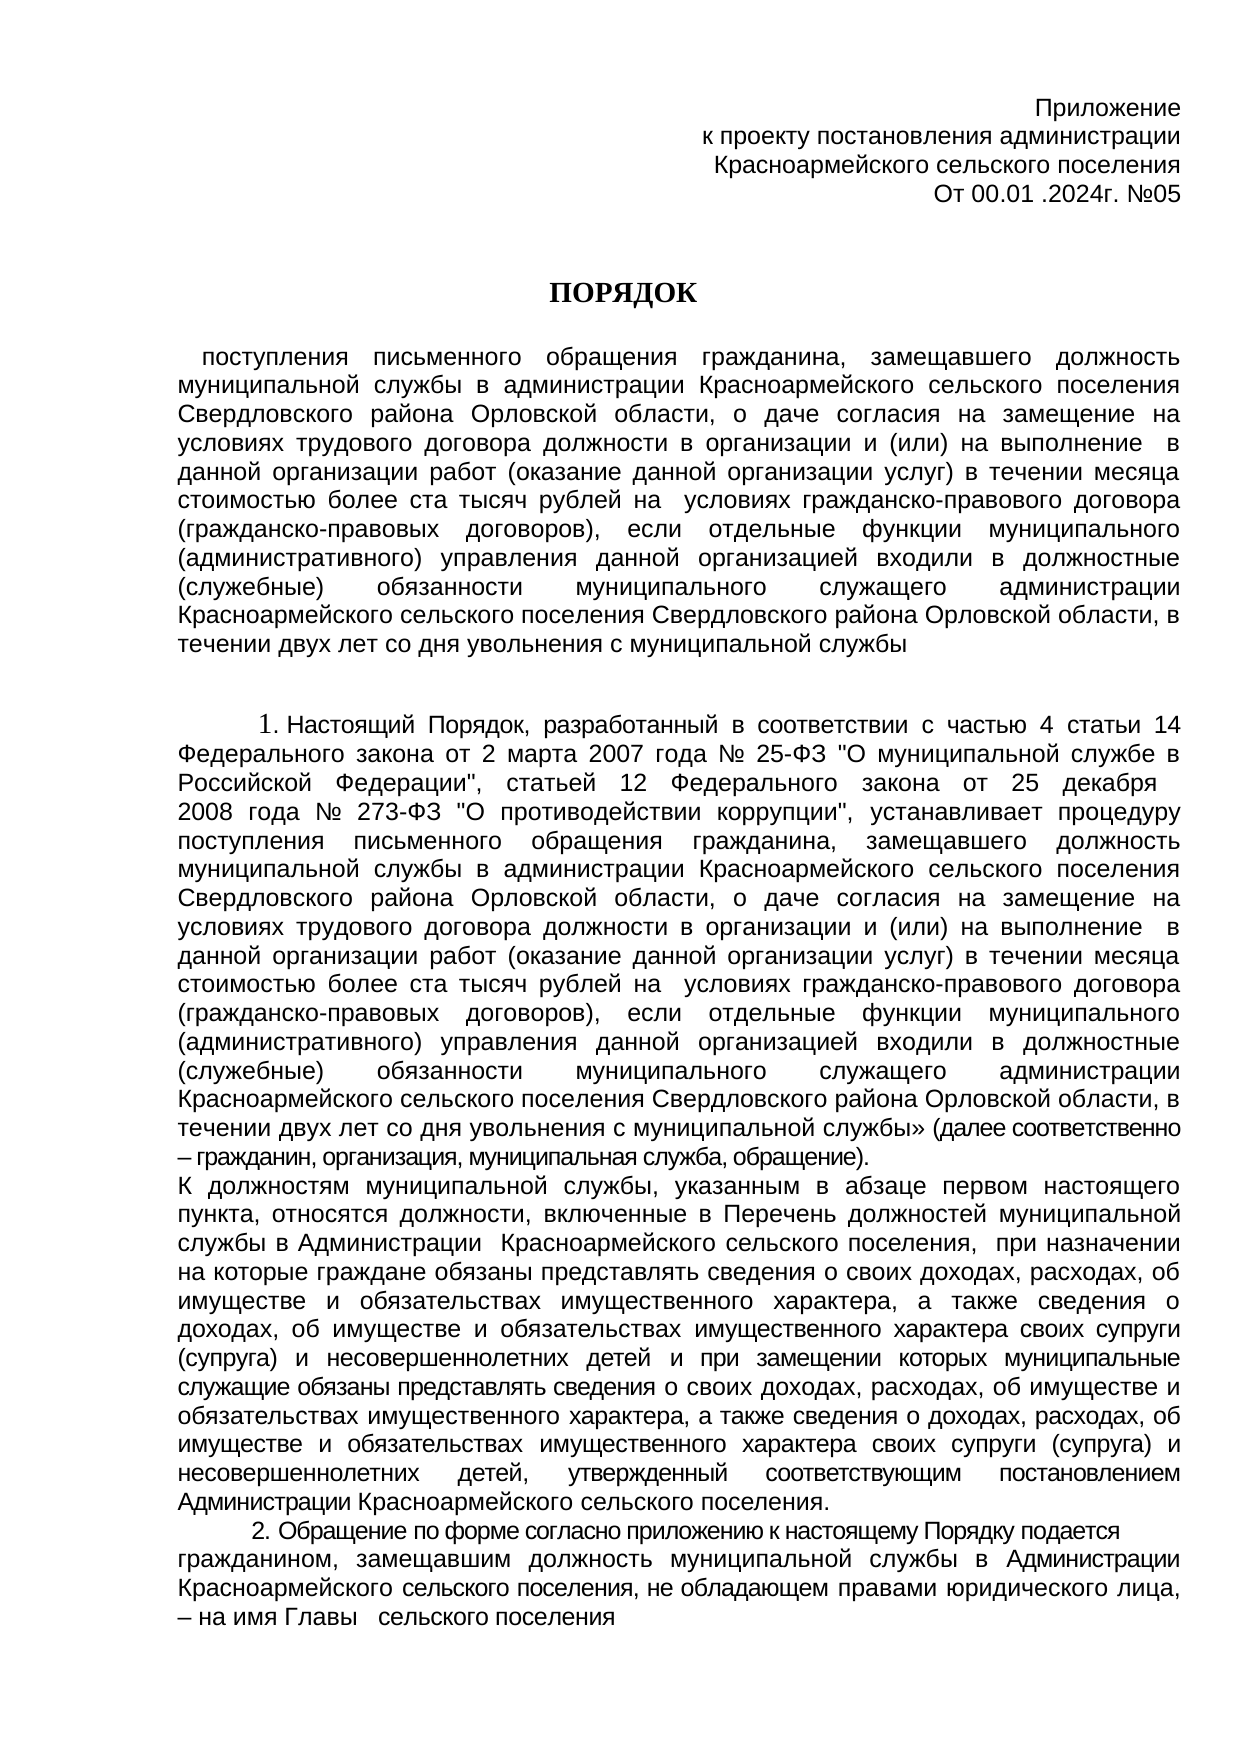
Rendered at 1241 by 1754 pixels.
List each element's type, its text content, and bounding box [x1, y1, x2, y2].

text ПОРЯДОК [177, 275, 1181, 308]
text поступления письменного обращения гражданина, замещавшего должность муниципальной службы в администрации Красноармейского сельского поселения Свердловского района Орловской области, о даче согласия на замещение на условиях трудового договора должности в организации и (или) на выполнение в данной организации работ (оказание данной организации услуг) в течении месяца стоимостью более ста тысяч рублей на условиях гражданско-правового договора (гражданско-правовых договоров), если отдельные функции муниципального (административного) управления данной организацией входили в должностные (служебные) обязанности муниципального служащего администрации Красноармейского сельского поселения Свердловского района Орловской области, в течении двух лет со дня увольнения с муниципальной службы [177, 308, 1181, 658]
text 2. Обращение по форме согласно приложению к настоящему Порядку подается [177, 1516, 1181, 1544]
text 1. Настоящий Порядок, разработанный в соответствии с частью 4 статьи 14 Федерального закона от 2 марта 2007 года № 25-ФЗ "О муниципальной службе в Российской Федерации", статьей 12 Федерального закона от 25 декабря 2008 года № 273-ФЗ "О противодействии коррупции", устанавливает процедуру поступления письменного обращения гражданина, замещавшего должность муниципальной службы в администрации Красноармейского сельского поселения Свердловского района Орловской области, о даче согласия на замещение на условиях трудового договора должности в организации и (или) на выполнение в данной организации работ (оказание данной организации услуг) в течении месяца стоимостью более ста тысяч рублей на условиях гражданско-правового договора (гражданско-правовых договоров), если отдельные функции муниципального (административного) управления данной организацией входили в должностные (служебные) обязанности муниципального служащего администрации Красноармейского сельского поселения Свердловского района Орловской области, в течении двух лет со дня увольнения с муниципальной службы» (далее соответственно – гражданин, организация, муниципальная служба, обращение). [177, 706, 1181, 1171]
text Красноармейского сельского поселения [177, 150, 1181, 179]
text Приложение [177, 93, 1181, 121]
text гражданином, замещавшим должность муниципальной службы в Администрации Красноармейского сельского поселения, не обладающем правами юридического лица, – на имя Главы сельского поселения [177, 1544, 1181, 1631]
text к проекту постановления администрации [177, 121, 1181, 150]
text От 00.01 .2024г. №05 [679, 179, 1181, 208]
text К должностям муниципальной службы, указанным в абзаце первом настоящего пункта, относятся должности, включенные в Перечень должностей муниципальной службы в Администрации Красноармейского сельского поселения, при назначении на которые граждане обязаны представлять сведения о своих доходах, расходах, об имуществе и обязательствах имущественного характера, а также сведения о доходах, об имуществе и обязательствах имущественного характера своих супруги (супруга) и несовершеннолетних детей и при замещении которых муниципальные служащие обязаны представлять сведения о своих доходах, расходах, об имуществе и обязательствах имущественного характера, а также сведения о доходах, расходах, об имуществе и обязательствах имущественного характера своих супруги (супруга) и несовершеннолетних детей, утвержденный соответствующим постановлением Администрации Красноармейского сельского поселения. [177, 1171, 1181, 1516]
